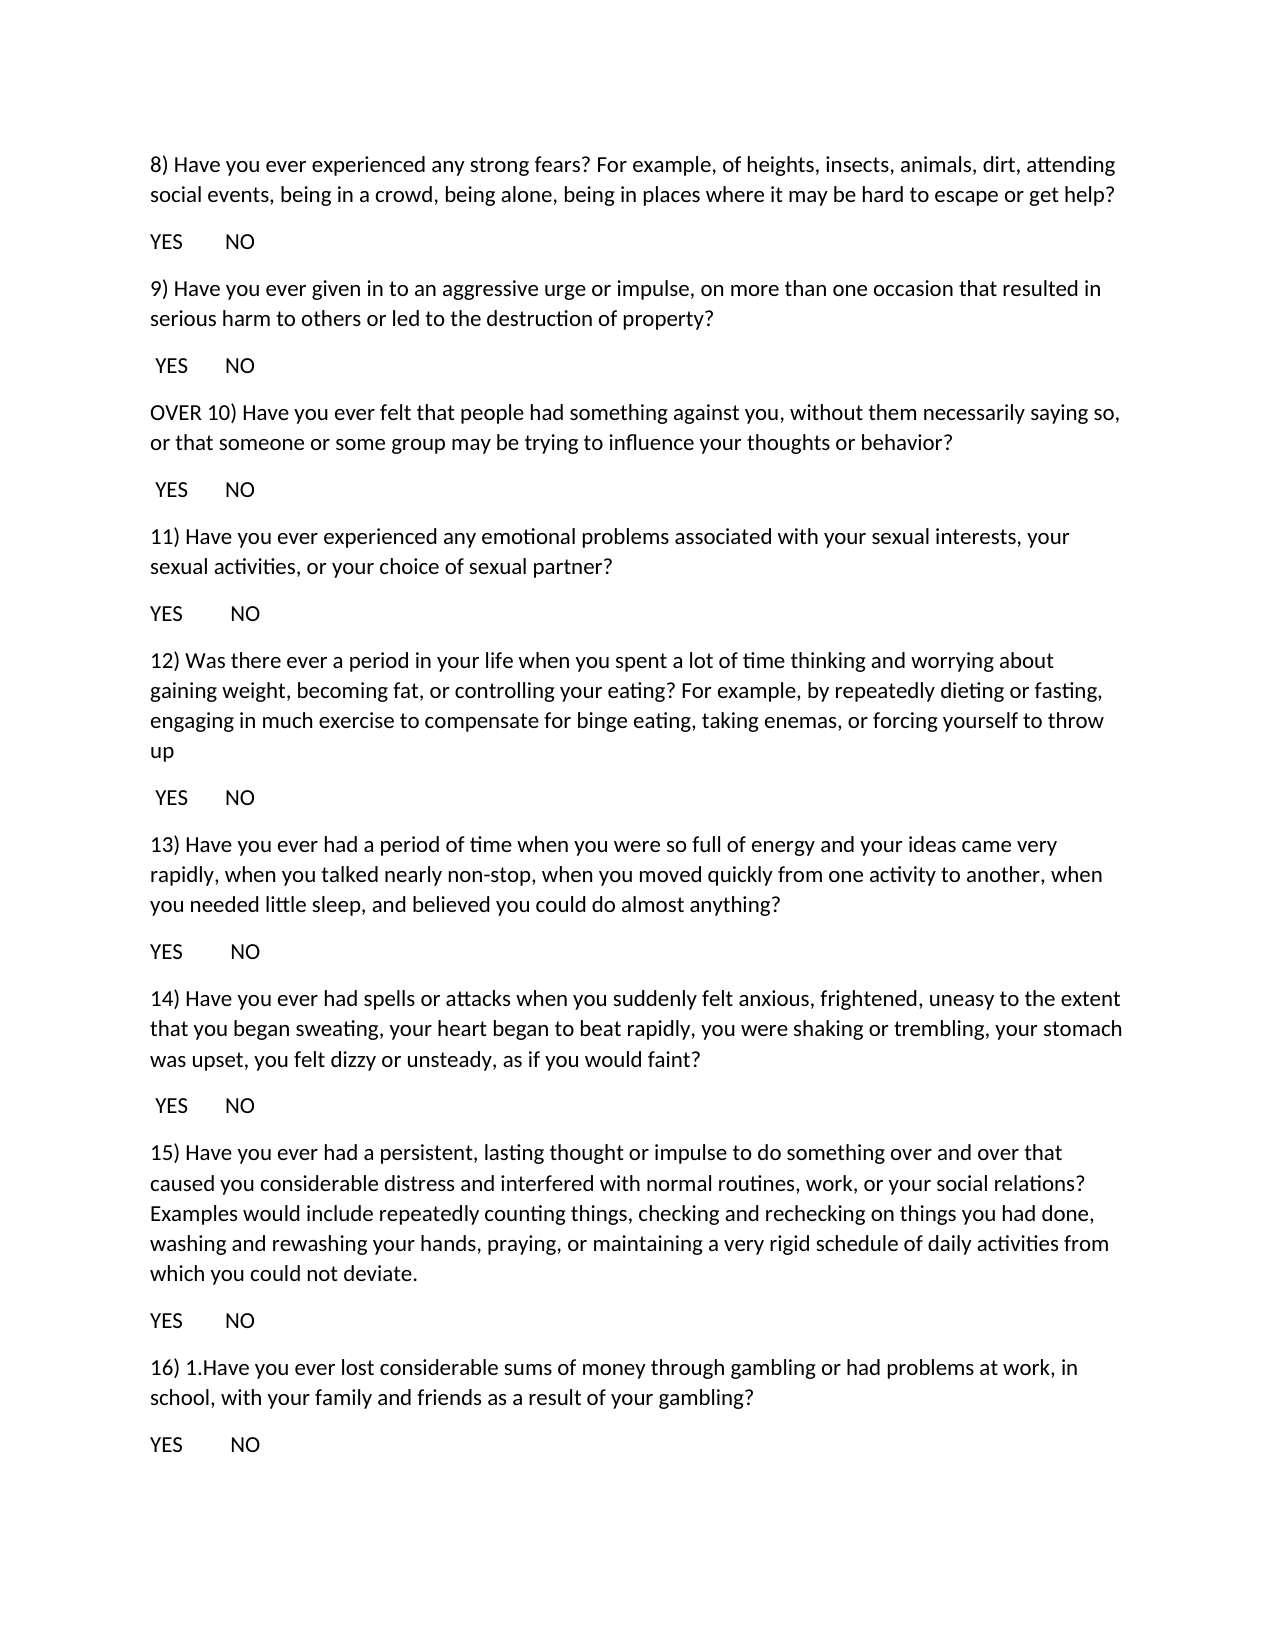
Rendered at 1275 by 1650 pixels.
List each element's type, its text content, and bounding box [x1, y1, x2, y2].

text 13) Have you ever had a period of time when you were so full of energy and your ideas came very rapidly, when you talked nearly non-stop, when you moved quickly from one activity to another, when you needed little sleep, and believed you could do almost anything? [150, 830, 1125, 919]
text 12) Was there ever a period in your life when you spent a lot of time thinking and worrying about gaining weight, becoming fat, or controlling your eating? For example, by repeatedly dieting or fasting, engaging in much exercise to compensate for binge eating, taking enemas, or forcing yourself to throw up [150, 646, 1125, 764]
text YES NO [150, 1092, 1125, 1120]
text YES NO [150, 937, 1125, 966]
text 8) Have you ever experienced any strong fears? For example, of heights, insects, animals, dirt, attending social events, being in a crowd, being alone, being in places where it may be hard to escape or get help? [150, 150, 1125, 208]
text 11) Have you ever experienced any emotional problems associated with your sexual interests, your sexual activities, or your choice of sexual partner? [150, 522, 1125, 580]
text YES NO [150, 227, 1125, 255]
text OVER 10) Have you ever felt that people had something against you, without them necessarily saying so, or that someone or some group may be trying to influence your thoughts or behavior? [150, 398, 1125, 456]
text 15) Have you ever had a persistent, lasting thought or impulse to do something over and over that caused you considerable distress and interfered with normal routines, work, or your social relations? Examples would include repeatedly counting things, checking and rechecking on things you had done, washing and rewashing your hands, praying, or maintaining a very rigid schedule of daily activities from which you could not deviate. [150, 1138, 1125, 1287]
text YES NO [150, 1306, 1125, 1334]
text 9) Have you ever given in to an aggressive urge or impulse, on more than one occasion that resulted in serious harm to others or led to the destruction of property? [150, 274, 1125, 332]
text YES NO [150, 351, 1125, 379]
text 14) Have you ever had spells or attacks when you suddenly felt anxious, frightened, uneasy to the extent that you began sweating, your heart began to beat rapidly, you were shaking or trembling, your stomach was upset, you felt dizzy or unsteady, as if you would faint? [150, 984, 1125, 1073]
text 16) 1.Have you ever lost considerable sums of money through gambling or had problems at work, in school, with your family and friends as a result of your gambling? [150, 1353, 1125, 1411]
text YES NO [150, 599, 1125, 627]
text YES NO [150, 1430, 1125, 1458]
text YES NO [150, 783, 1125, 811]
text YES NO [150, 475, 1125, 503]
